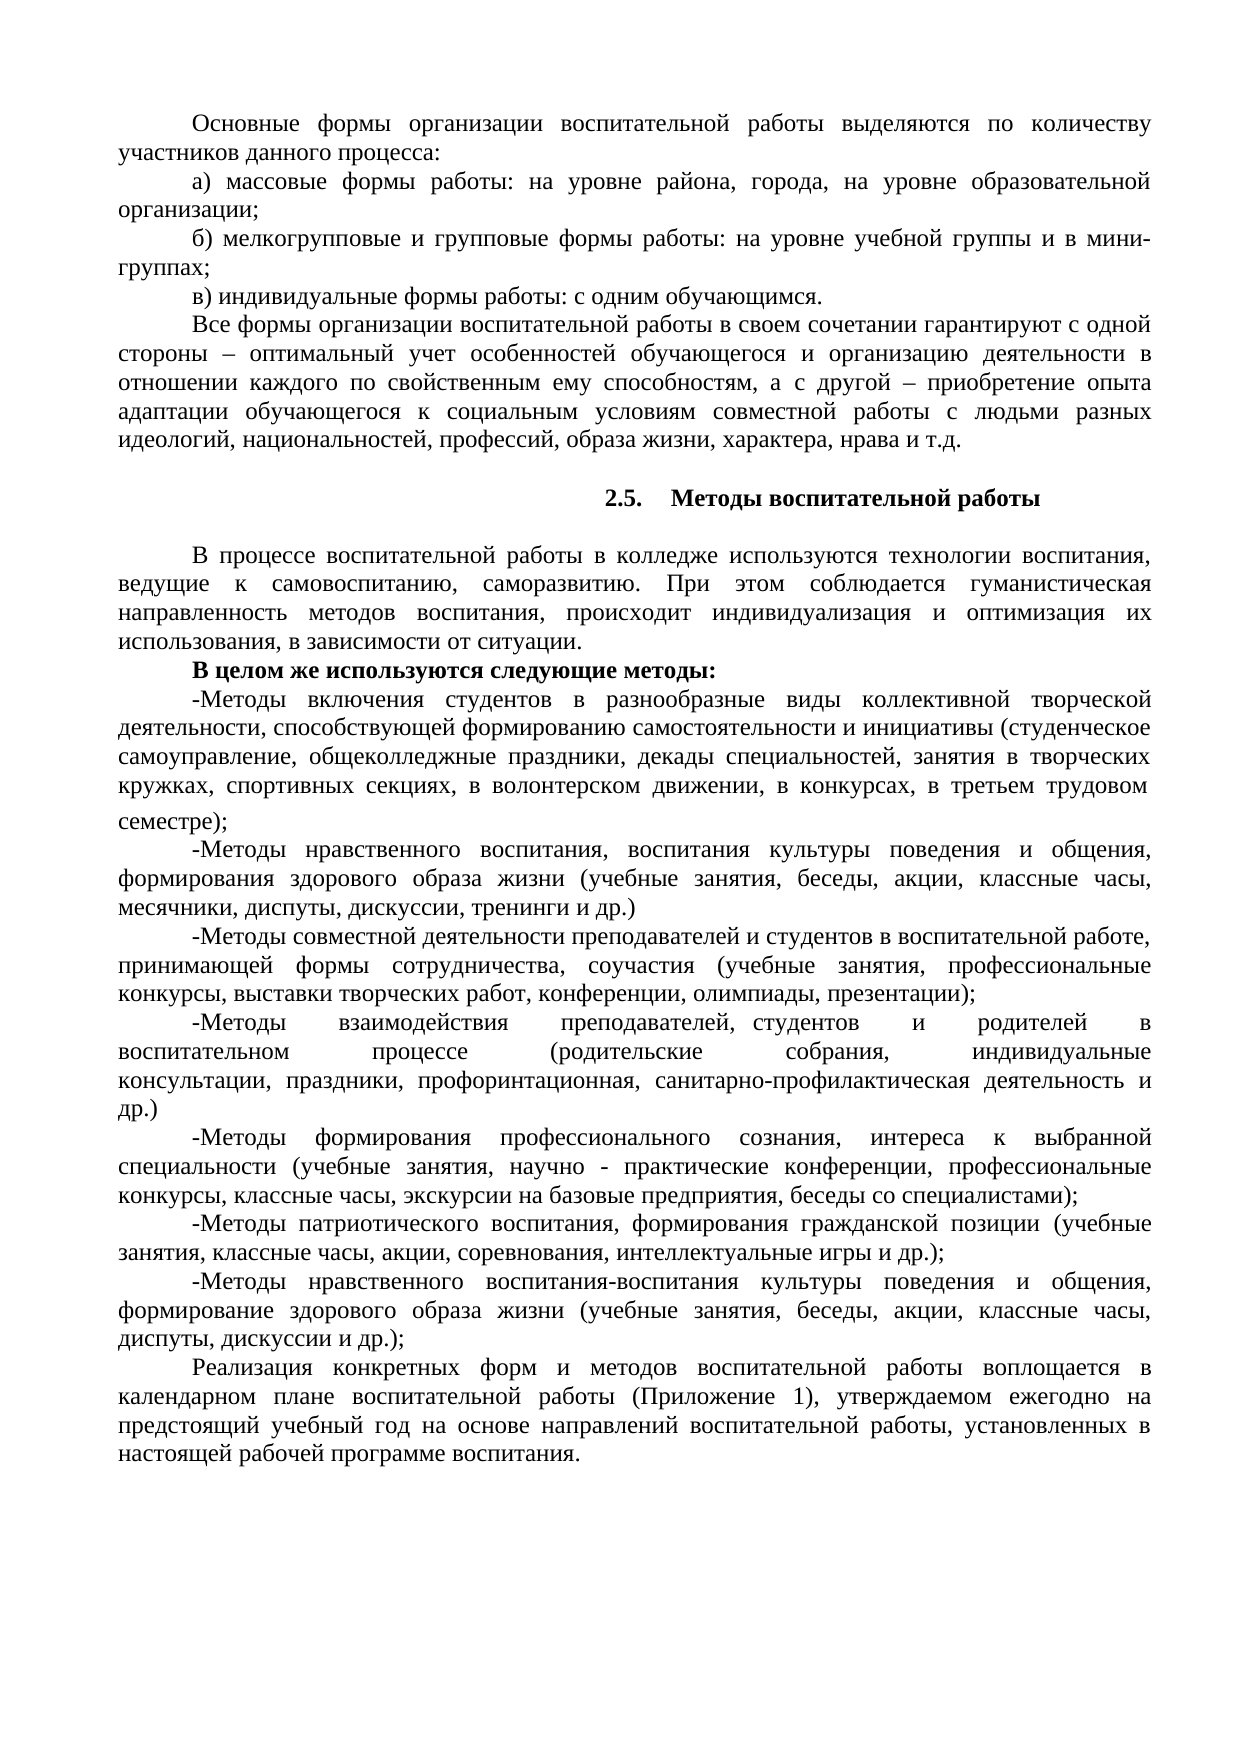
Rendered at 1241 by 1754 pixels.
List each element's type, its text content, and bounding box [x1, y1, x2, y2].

text Все формы организации воспитательной работы в своем сочетании гарантируют с одной стороны – оптимальный учет особенностей обучающегося и организацию деятельности в отношении каждого по свойственным ему способностям, а с другой – приобретение опыта адаптации обучающегося к социальным условиям совместной работы с людьми разных идеологий, национальностей, профессий, образа жизни, характера, нрава и т.д. [118, 309, 1152, 453]
text -Методы формирования профессионального сознания, интереса к выбранной специальности (учебные занятия, научно - практические конференции, профессиональные конкурсы, классные часы, экскурсии на базовые предприятия, беседы со специалистами); [118, 1122, 1152, 1208]
list Методы воспитательной работы [480, 483, 1165, 511]
text -Методы взаимодействия преподавателей, студентов и родителей в воспитательном процессе (родительские собрания, индивидуальные консультации, праздники, профоринтационная, санитарно-профилактическая деятельность и др.) [118, 1007, 1152, 1122]
text Реализация конкретных форм и методов воспитательной работы воплощается в календарном плане воспитательной работы (Приложение 1), утверждаемом ежегодно на предстоящий учебный год на основе направлений воспитательной работы, установленных в настоящей рабочей программе воспитания. [118, 1352, 1152, 1467]
text семестре); [118, 806, 1165, 834]
text б) мелкогрупповые и групповые формы работы: на уровне учебной группы и в мини- группах; [118, 223, 1152, 281]
text -Методы включения студентов в разнообразные виды коллективной творческой деятельности, способствующей формированию самостоятельности и инициативы (студенческое самоуправление, общеколледжные праздники, декады специальностей, занятия в творческих кружках, спортивных секциях, в волонтерском движении, в конкурсах, в третьем трудовом [118, 684, 1152, 799]
text В процессе воспитательной работы в колледже используются технологии воспитания, ведущие к самовоспитанию, саморазвитию. При этом соблюдается гуманистическая направленность методов воспитания, происходит индивидуализация и оптимизация их использования, в зависимости от ситуации. [118, 540, 1152, 655]
text Основные формы организации воспитательной работы выделяются по количеству участников данного процесса: [118, 108, 1151, 166]
text -Методы совместной деятельности преподавателей и студентов в воспитательной работе, принимающей формы сотрудничества, соучастия (учебные занятия, профессиональные конкурсы, выставки творческих работ, конференции, олимпиады, презентации); [118, 921, 1151, 1007]
text -Методы нравственного воспитания-воспитания культуры поведения и общения, формирование здорового образа жизни (учебные занятия, беседы, акции, классные часы, диспуты, дискуссии и др.); [118, 1266, 1152, 1352]
text -Методы нравственного воспитания, воспитания культуры поведения и общения, формирования здорового образа жизни (учебные занятия, беседы, акции, классные часы, месячники, диспуты, дискуссии, тренинги и др.) [118, 834, 1152, 921]
text а) массовые формы работы: на уровне района, города, на уровне образовательной организации; [118, 166, 1151, 223]
text в) индивидуальные формы работы: с одним обучающимся. [192, 281, 1165, 309]
text В целом же используются следующие методы: [192, 655, 1165, 684]
text -Методы патриотического воспитания, формирования гражданской позиции (учебные занятия, классные часы, акции, соревнования, интеллектуальные игры и др.); [118, 1208, 1152, 1266]
